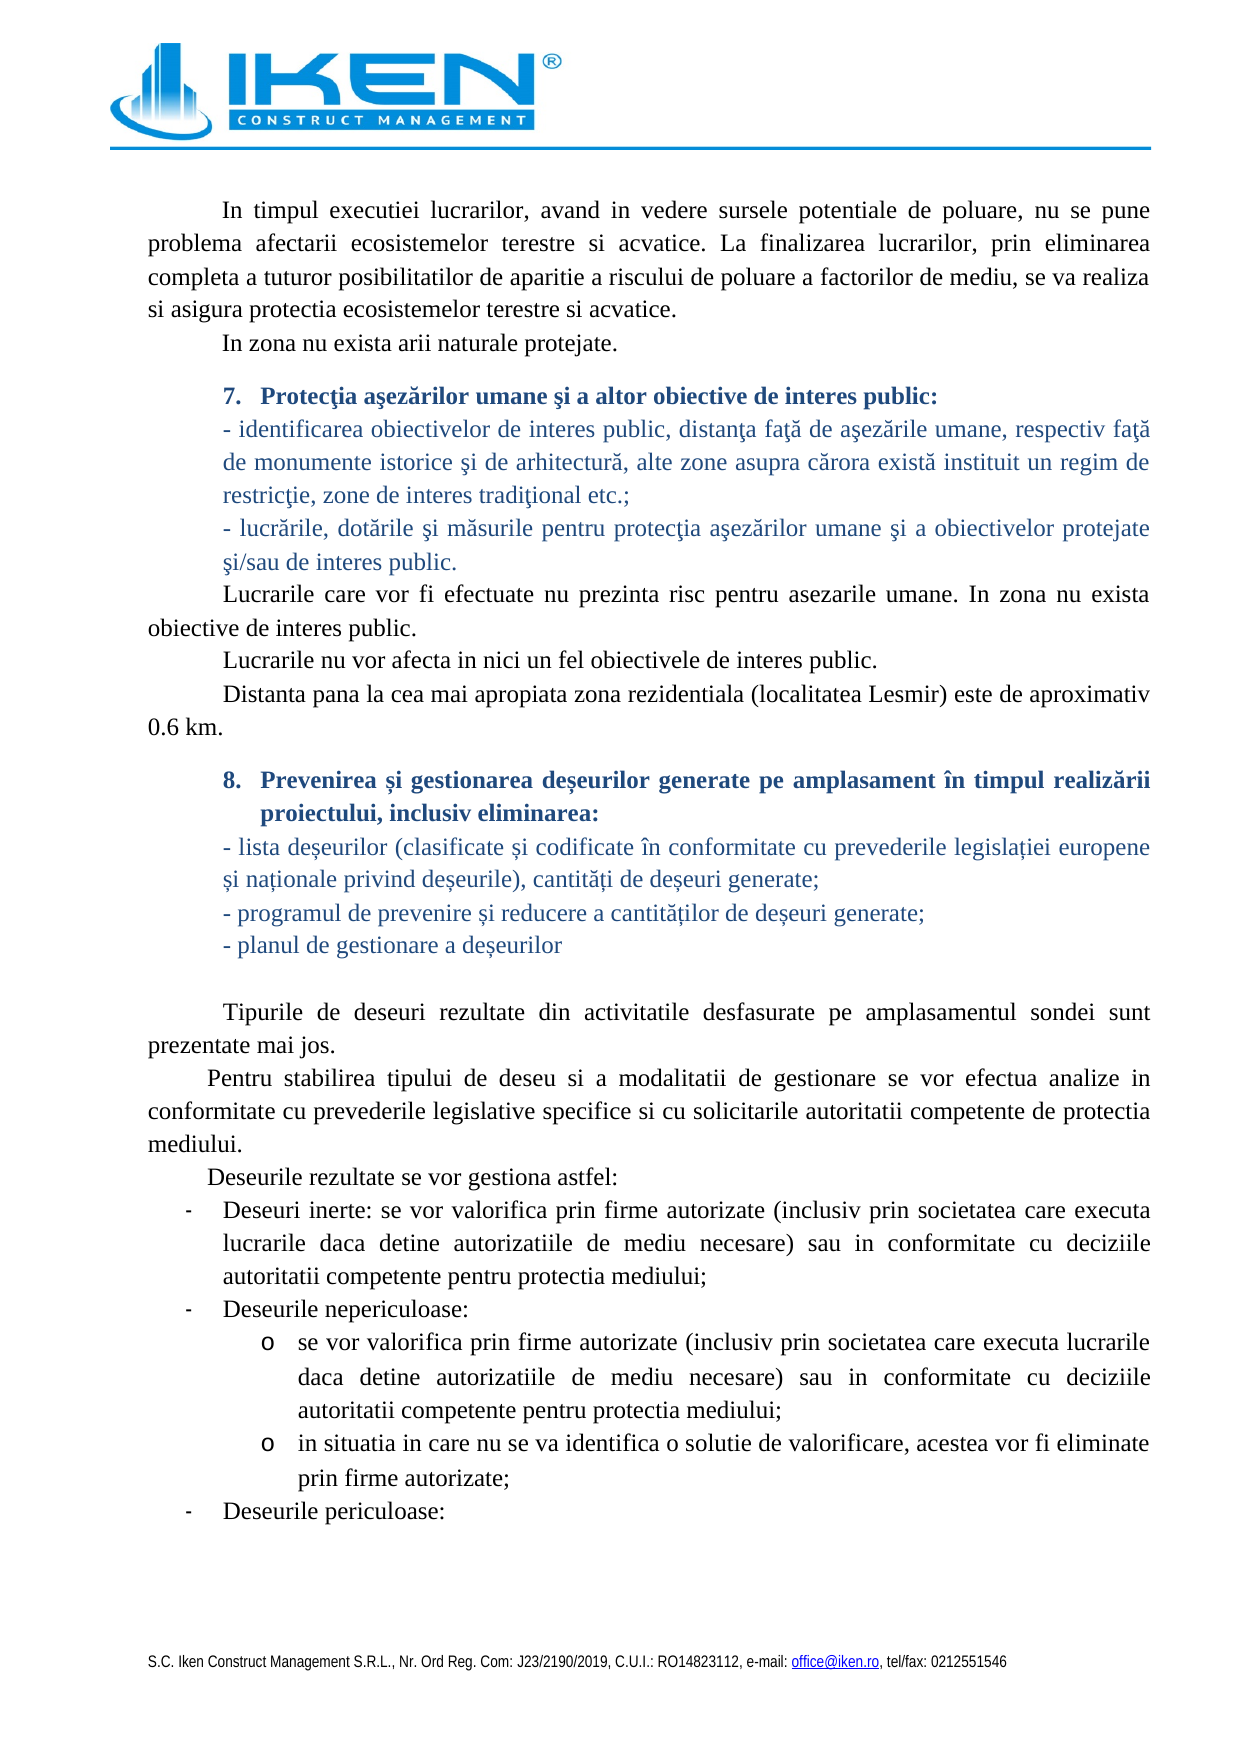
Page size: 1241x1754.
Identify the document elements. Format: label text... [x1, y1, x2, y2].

text Tipurile de deseuri rezultate din activitatile desfasurate pe amplasamentul sondei sunt prezentate mai jos. [148, 997, 1152, 1058]
list - planul de gestionare a deșeurilor [223, 931, 1152, 959]
list Deseurile nepericuloase: [185, 1294, 1152, 1323]
list Deseuri inerte: se vor valorifica prin firme autorizate (inclusiv prin societatea care executa lucrarile daca detine autorizatiile de mediu necesare) sau in conformitate cu deciziile autoritatii competente pentru protectia mediului; [185, 1195, 1152, 1290]
text Lucrarile nu vor afecta in nici un fel obiectivele de interes public. [148, 646, 1152, 674]
list se vor valorifica prin firme autorizate (inclusiv prin societatea care executa lucrarile daca detine autorizatiile de mediu necesare) sau in conformitate cu deciziile autoritatii competente pentru protectia mediului; [260, 1327, 1152, 1424]
subtitle Protecţia aşezărilor umane şi a altor obiective de interes public: [223, 381, 1152, 410]
picture [110, 43, 1152, 150]
text Deseurile rezultate se vor gestiona astfel: [148, 1162, 1152, 1191]
text - lista deșeurilor (clasificate și codificate în conformitate cu prevederile legislației europene și naționale privind deșeurile), cantități de deșeuri generate; [223, 832, 1152, 893]
list Deseurile periculoase: [185, 1496, 1152, 1525]
subtitle Prevenirea și gestionarea deșeurilor generate pe amplasament în timpul realizării proiectului, inclusiv eliminarea: [223, 766, 1152, 827]
text Pentru stabilirea tipului de deseu si a modalitatii de gestionare se vor efectua analize in conformitate cu prevederile legislative specifice si cu solicitarile autoritatii competente de protectia mediului. [148, 1063, 1152, 1157]
text - programul de prevenire și reducere a cantităților de deșeuri generate; [223, 898, 1152, 926]
list - lucrările, dotările şi măsurile pentru protecţia aşezărilor umane şi a obiectivelor protejate şi/sau de interes public. [223, 513, 1152, 575]
text - identificarea obiectivelor de interes public, distanţa faţă de aşezările umane, respectiv faţă de monumente istorice şi de arhitectură, alte zone asupra cărora există instituit un regim de restricţie, zone de interes tradiţional etc.; [223, 414, 1152, 509]
text In timpul executiei lucrarilor, avand in vedere sursele potentiale de poluare, nu se pune problema afectarii ecosistemelor terestre si acvatice. La finalizarea lucrarilor, prin eliminarea completa a tuturor posibilitatilor de aparitie a riscului de poluare a factorilor de mediu, se va realiza si asigura protectia ecosistemelor terestre si acvatice. [148, 196, 1152, 323]
text In zona nu exista arii naturale protejate. [148, 328, 1152, 356]
text Distanta pana la cea mai apropiata zona rezidentiala (localitatea Lesmir) este de aproximativ 0.6 km. [148, 679, 1152, 740]
list in situatia in care nu se va identifica o solutie de valorificare, acestea vor fi eliminate prin firme autorizate; [260, 1428, 1152, 1492]
text Lucrarile care vor fi efectuate nu prezinta risc pentru asezarile umane. In zona nu exista obiective de interes public. [148, 579, 1152, 641]
